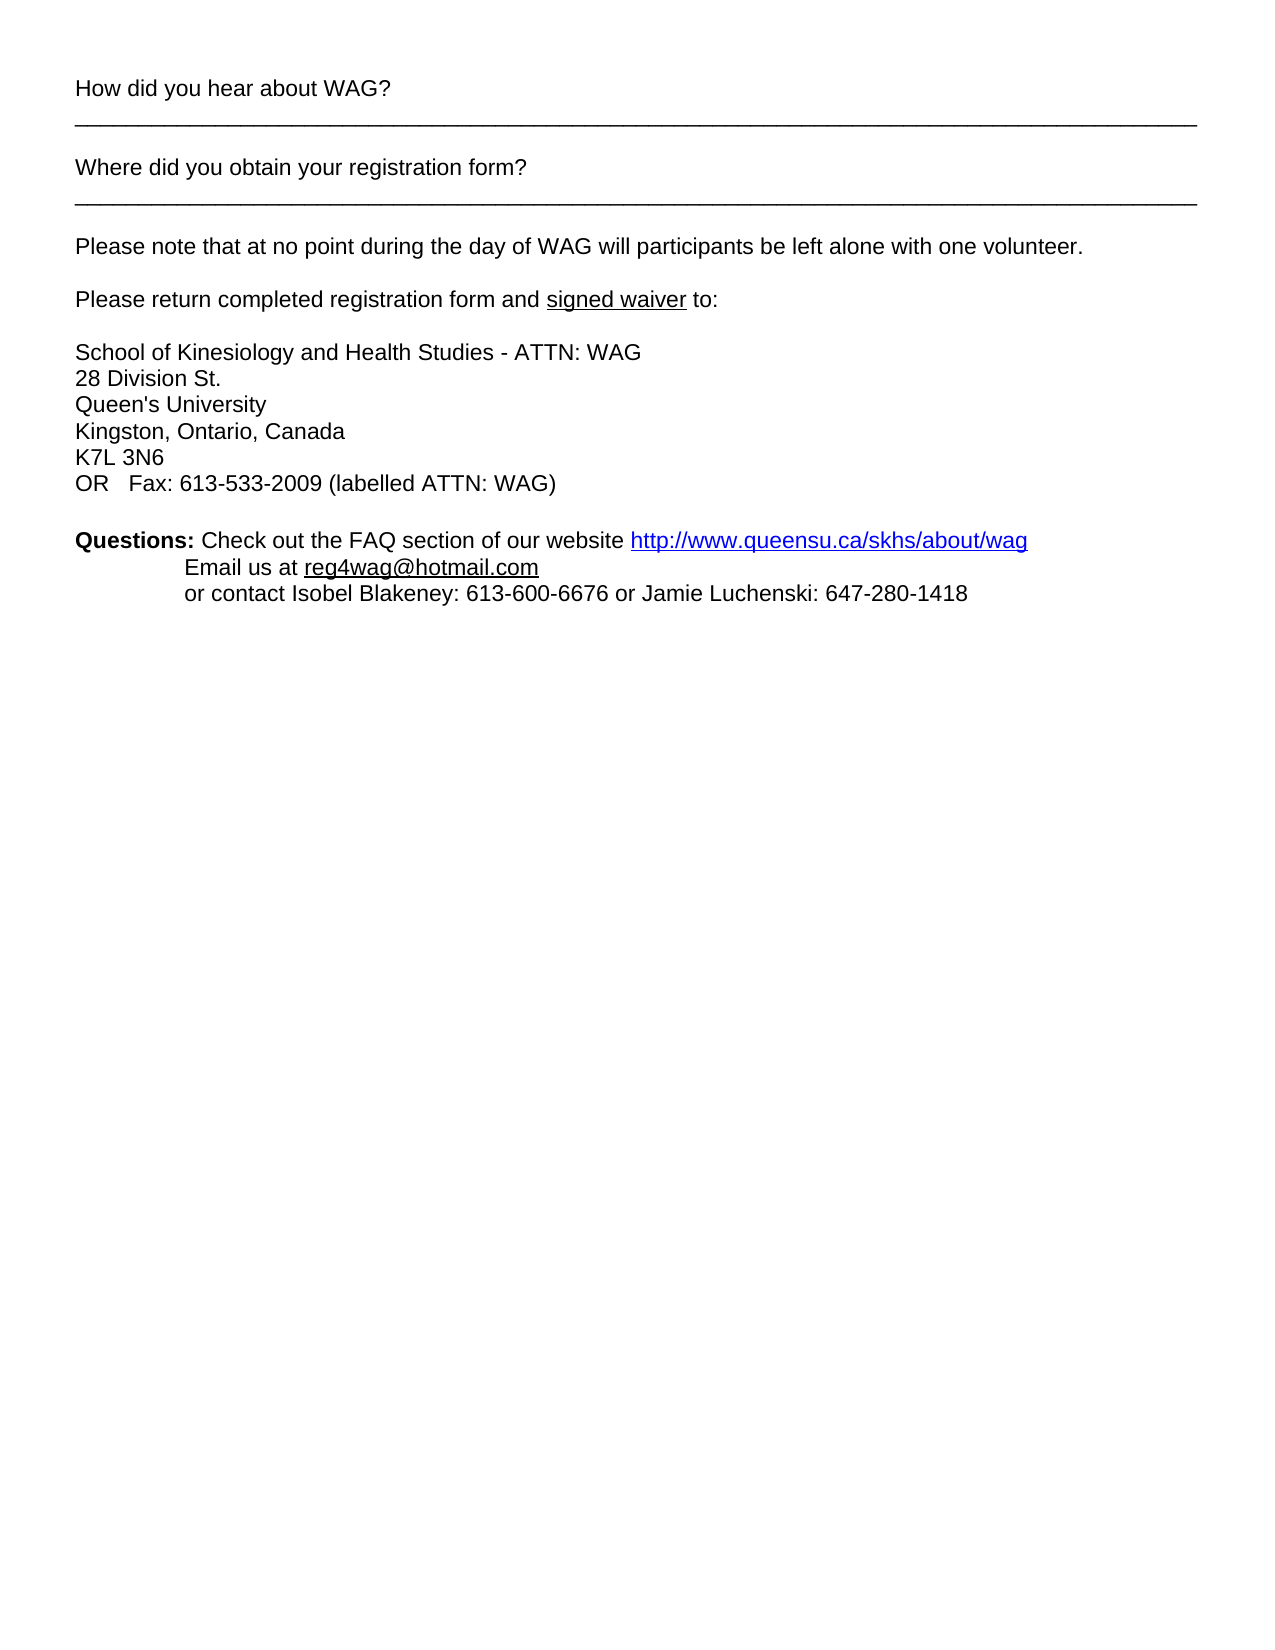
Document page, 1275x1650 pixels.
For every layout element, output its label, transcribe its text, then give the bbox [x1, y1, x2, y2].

text Email us at reg4wag@hotmail.com [75, 553, 1200, 580]
text OR Fax: 613-533-2009 (labelled ATTN: WAG) [75, 470, 1200, 497]
text Questions: Check out the FAQ section of our website http://www.queensu.ca/skhs/about/wag [75, 527, 1200, 553]
text School of Kinesiology and Health Studies - ATTN: WAG [75, 338, 1200, 365]
text Please note that at no point during the day of WAG will participants be left alone with one volunteer. [75, 233, 1200, 259]
text How did you hear about WAG? ________________________________________________________________________________________ [75, 75, 1200, 128]
text or contact Isobel Blakeney: 613-600-6676 or Jamie Luchenski: 647-280-1418 [75, 580, 1200, 606]
text Queen's University [75, 391, 1200, 418]
text Where did you obtain your registration form? ________________________________________________________________________________________ [75, 154, 1200, 207]
text Please return completed registration form and signed waiver to: [75, 286, 1200, 312]
text K7L 3N6 [75, 444, 1200, 470]
text Kingston, Ontario, Canada [75, 418, 1200, 444]
text 28 Division St. [75, 365, 1200, 391]
